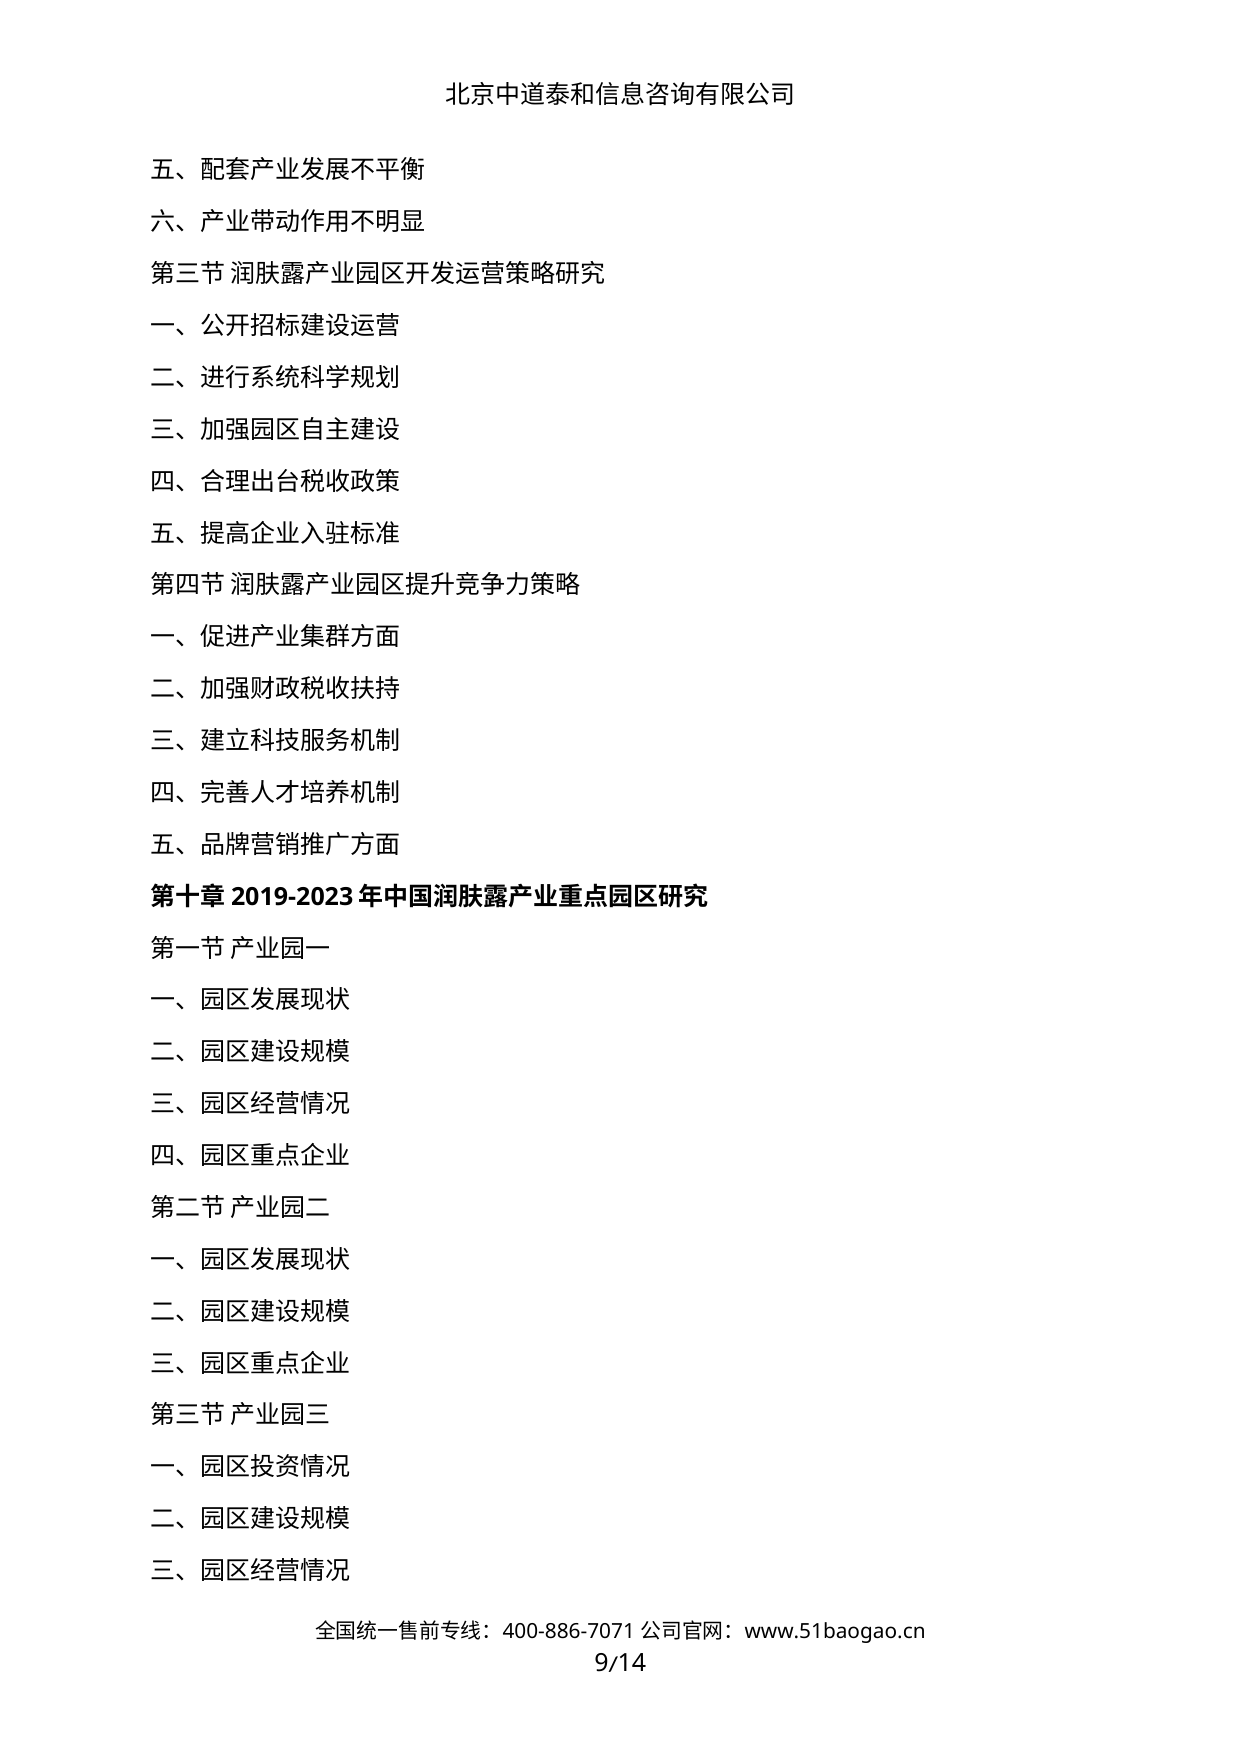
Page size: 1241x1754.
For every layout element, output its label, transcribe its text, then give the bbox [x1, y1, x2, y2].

text 第四节 润肤露产业园区提升竞争力策略 [150, 565, 1090, 601]
text 六、产业带动作用不明显 [150, 202, 1090, 238]
text 第三节 产业园三 [150, 1395, 1090, 1431]
text 一、公开招标建设运营 [150, 306, 1090, 342]
text 四、完善人才培养机制 [150, 772, 1090, 809]
text 三、园区经营情况 [150, 1084, 1090, 1120]
text 二、园区建设规模 [150, 1032, 1090, 1068]
text 第一节 产业园一 [150, 928, 1090, 964]
text 三、园区经营情况 [150, 1551, 1090, 1587]
text 二、加强财政税收扶持 [150, 669, 1090, 705]
text 三、建立科技服务机制 [150, 721, 1090, 757]
text 第三节 润肤露产业园区开发运营策略研究 [150, 254, 1090, 290]
text 一、园区发展现状 [150, 980, 1090, 1016]
text 五、配套产业发展不平衡 [150, 150, 1090, 186]
text 四、合理出台税收政策 [150, 461, 1090, 497]
text 三、加强园区自主建设 [150, 409, 1090, 446]
text 二、园区建设规模 [150, 1291, 1090, 1327]
text 第二节 产业园二 [150, 1187, 1090, 1224]
text 四、园区重点企业 [150, 1136, 1090, 1172]
text 二、园区建设规模 [150, 1499, 1090, 1535]
text 一、园区发展现状 [150, 1239, 1090, 1276]
text 五、品牌营销推广方面 [150, 824, 1090, 861]
text 一、促进产业集群方面 [150, 617, 1090, 653]
text 二、进行系统科学规划 [150, 357, 1090, 394]
text 第十章 2019-2023年中国润肤露产业重点园区研究 [150, 876, 1090, 912]
text 五、提高企业入驻标准 [150, 513, 1090, 549]
text 一、园区投资情况 [150, 1447, 1090, 1483]
text 三、园区重点企业 [150, 1343, 1090, 1379]
